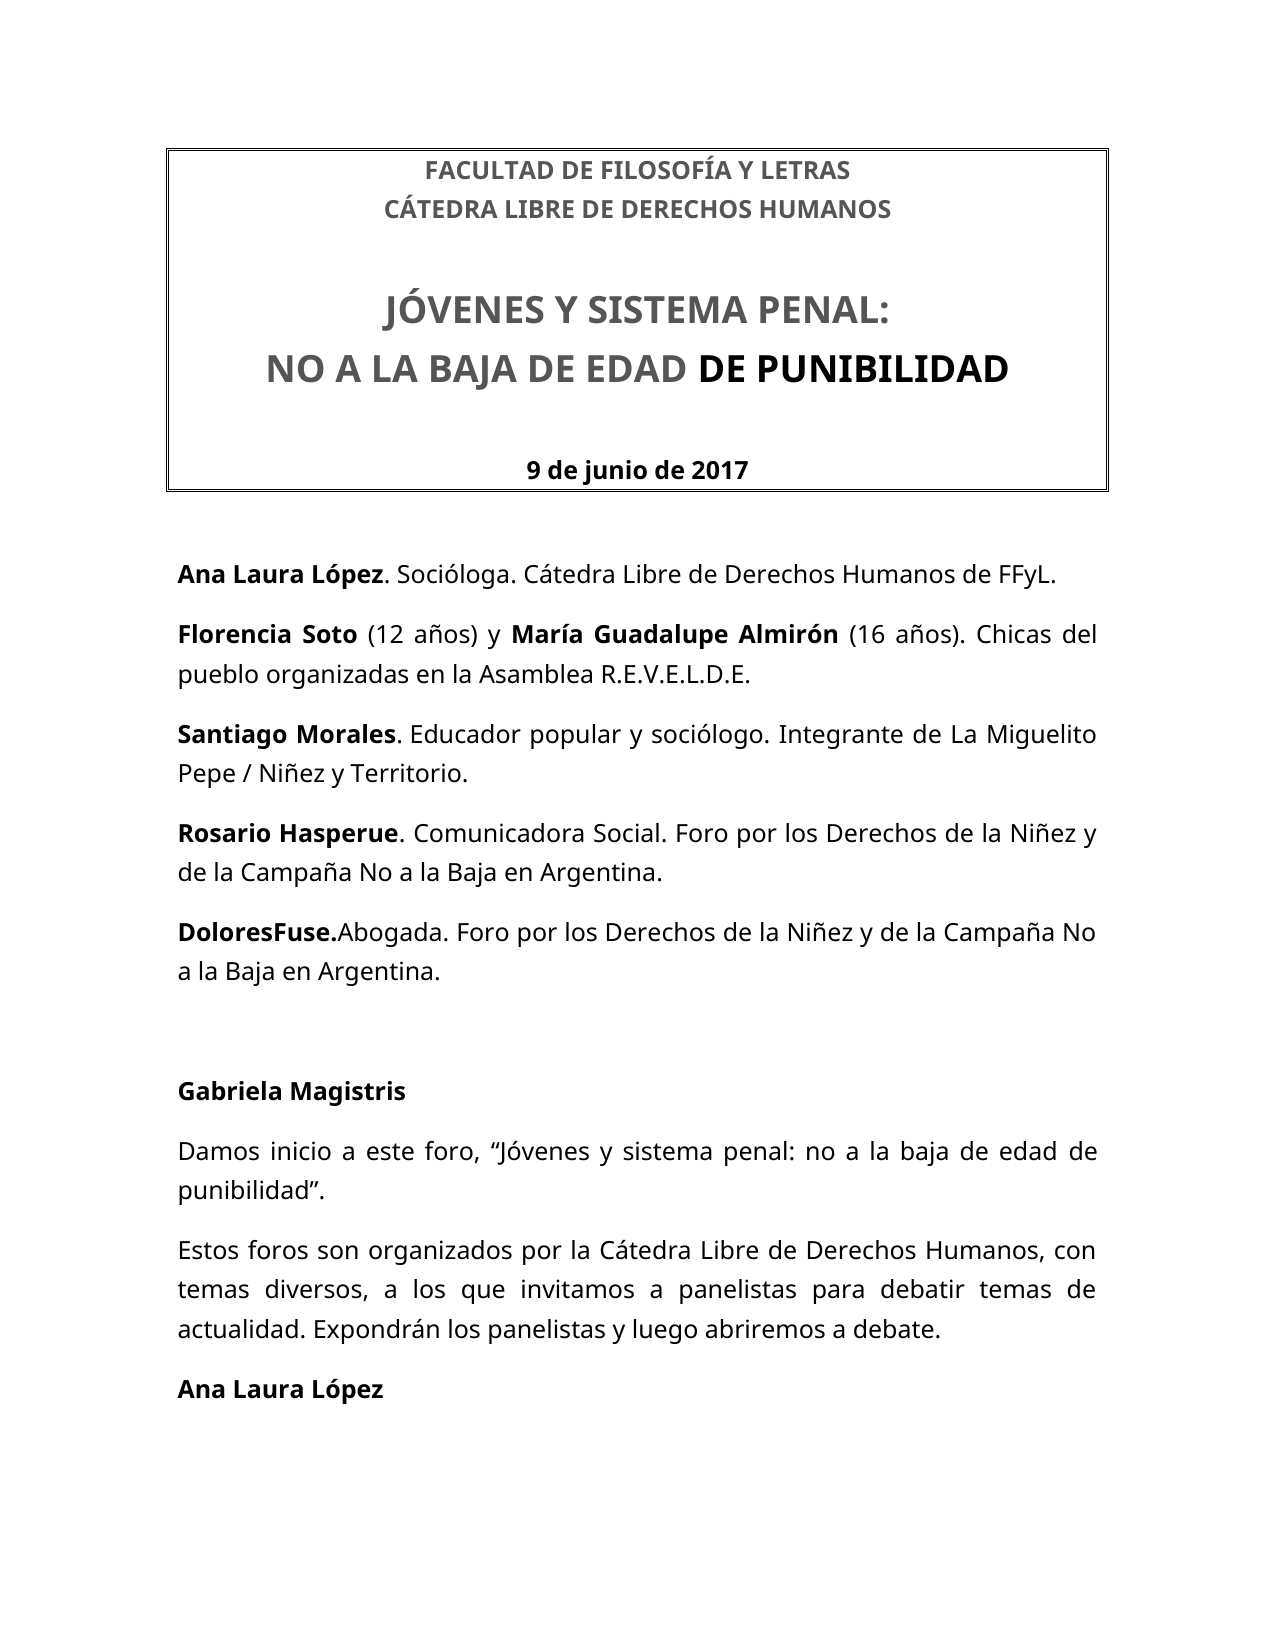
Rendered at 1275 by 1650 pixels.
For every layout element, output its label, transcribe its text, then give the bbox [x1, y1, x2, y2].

text Ana Laura López. Socióloga. Cátedra Libre de Derechos Humanos de FFyL. [177, 557, 1098, 591]
text Santiago Morales. Educador popular y sociólogo. Integrante de La Miguelito Pepe / Niñez y Territorio. [177, 716, 1098, 789]
text JÓVENES Y SISTEMA PENAL: [169, 278, 1106, 334]
text Gabriela Magistris [177, 1074, 1098, 1108]
text 9 de junio de 2017 [169, 448, 1106, 489]
text FACULTAD DE FILOSOFÍA Y LETRAS [169, 151, 1106, 187]
text Damos inicio a este foro, “Jóvenes y sistema penal: no a la baja de edad de punibilidad”. [177, 1134, 1098, 1207]
text DoloresFuse.Abogada. Foro por los Derechos de la Niñez y de la Campaña No a la Baja en Argentina. [177, 915, 1098, 988]
text Estos foros son organizados por la Cátedra Libre de Derechos Humanos, con temas diversos, a los que invitamos a panelistas para debatir temas de actualidad. Expondrán los panelistas y luego abriremos a debate. [177, 1233, 1098, 1345]
text Ana Laura López [177, 1371, 1098, 1405]
text Florencia Soto (12 años) y María Guadalupe Almirón (16 años). Chicas del pueblo organizadas en la Asamblea R.E.V.E.L.D.E. [177, 617, 1098, 690]
text NO A LA BAJA DE EDAD DE PUNIBILIDAD [169, 337, 1106, 393]
text Rosario Hasperue. Comunicadora Social. Foro por los Derechos de la Niñez y de la Campaña No a la Baja en Argentina. [177, 816, 1098, 889]
text CÁTEDRA LIBRE DE DERECHOS HUMANOS [169, 187, 1106, 226]
